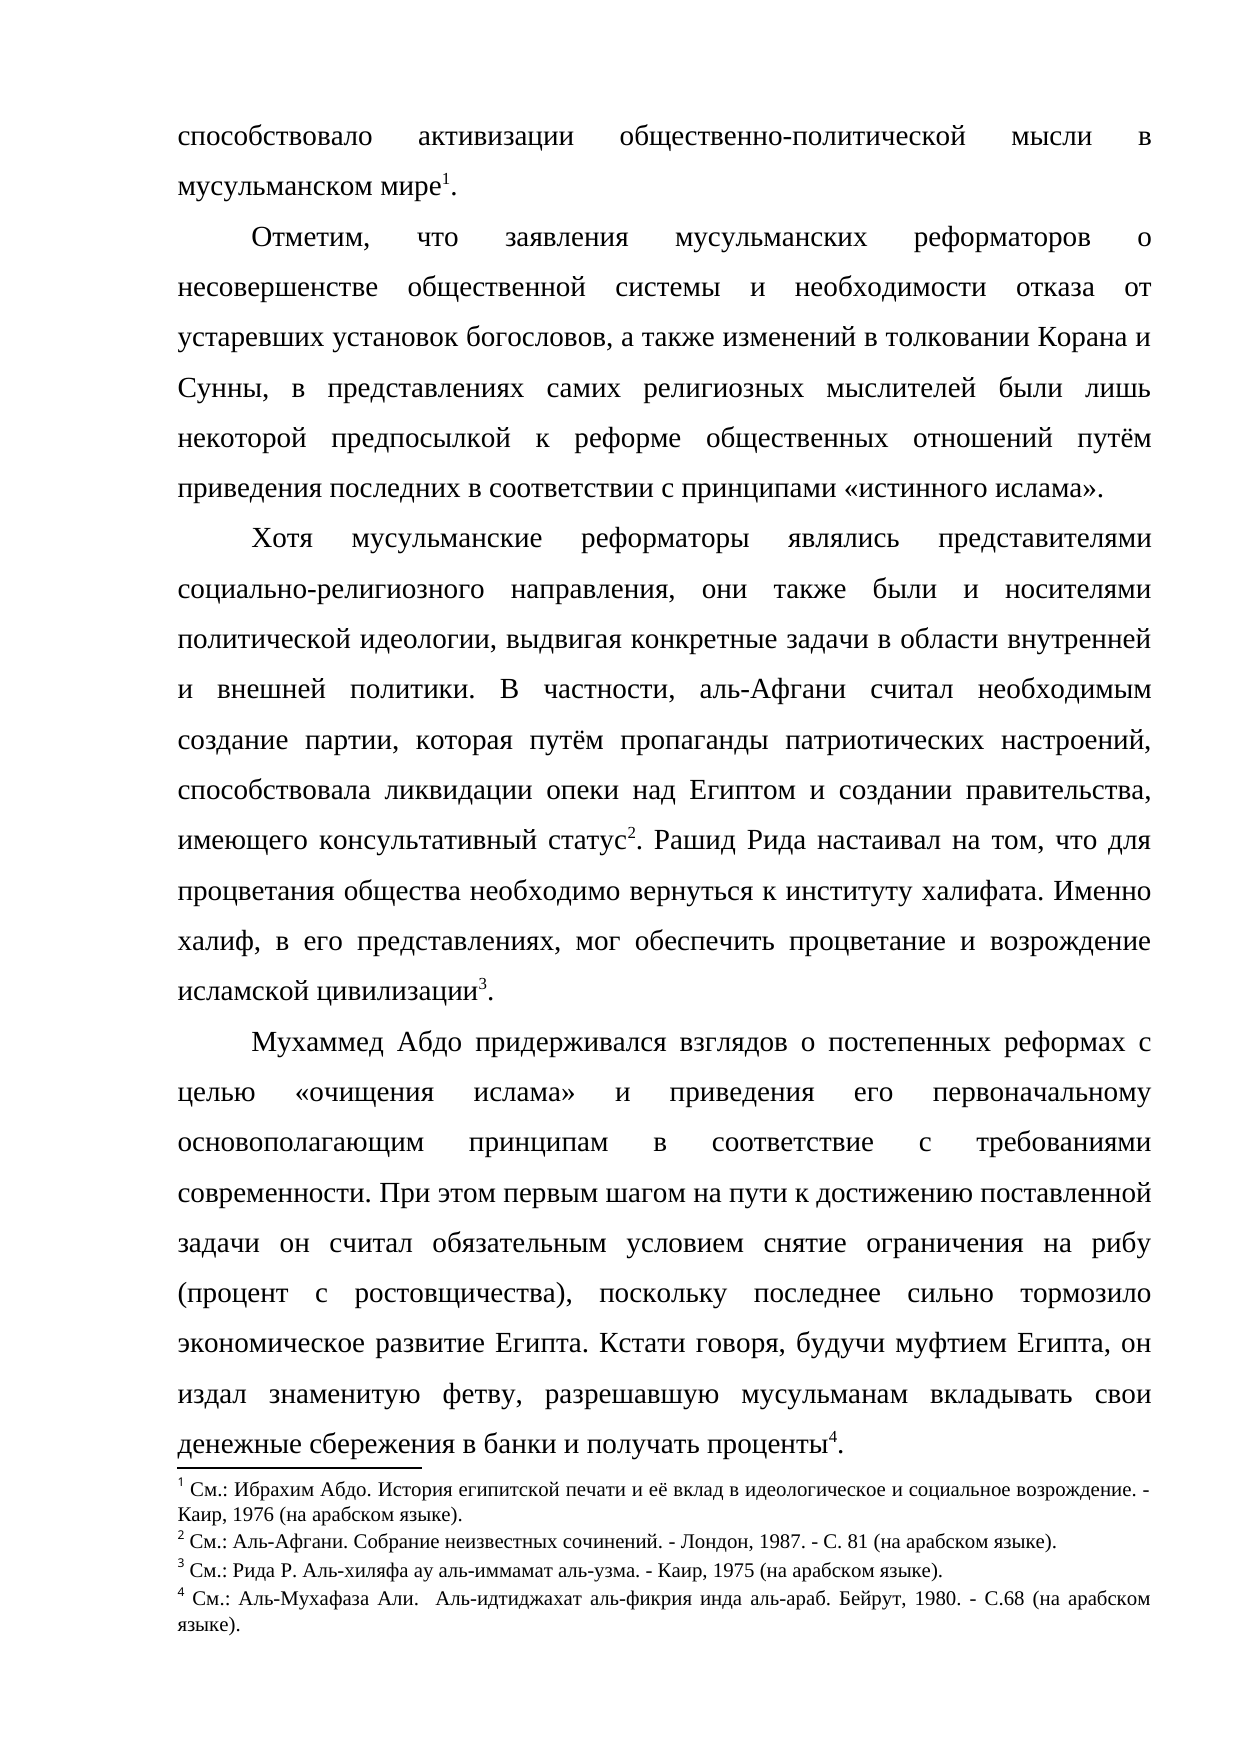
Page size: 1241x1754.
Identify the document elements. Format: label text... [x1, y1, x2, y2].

text Отметим, что заявления мусульманских реформаторов о несовершенстве общественной системы и необходимости отказа от устаревших установок богословов, а также изменений в толковании Корана и Сунны, в представлениях самих религиозных мыслителей были лишь некоторой предпосылкой к реформе общественных отношений путём приведения последних в соответствии с принципами «истинного ислама». [177, 219, 1152, 504]
text Хотя мусульманские реформаторы являлись представителями социально-религиозного направления, они также были и носителями политической идеологии, выдвигая конкретные задачи в области внутренней и внешней политики. В частности, аль-Афгани считал необходимым создание партии, которая путём пропаганды патриотических настроений, способствовала ликвидации опеки над Египтом и создании правительства, имеющего консультативный статус. Рашид Рида настаивал на том, что для процветания общества необходимо вернуться к институту халифата. Именно халиф, в его представлениях, мог обеспечить процветание и возрождение исламской цивилизации. [177, 521, 1152, 1007]
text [177, 118, 1152, 202]
text Мухаммед Абдо придерживался взглядов о постепенных реформах с целью «очищения ислама» и приведения его первоначальному основополагающим принципам в соответствие с требованиями современности. При этом первым шагом на пути к достижению поставленной задачи он считал обязательным условием снятие ограничения на рибу (процент с ростовщичества), поскольку последнее сильно тормозило экономическое развитие Египта. Кстати говоря, будучи муфтием Египта, он издал знаменитую фетву, разрешавшую мусульманам вкладывать свои денежные сбережения в банки и получать проценты. [177, 1024, 1152, 1460]
